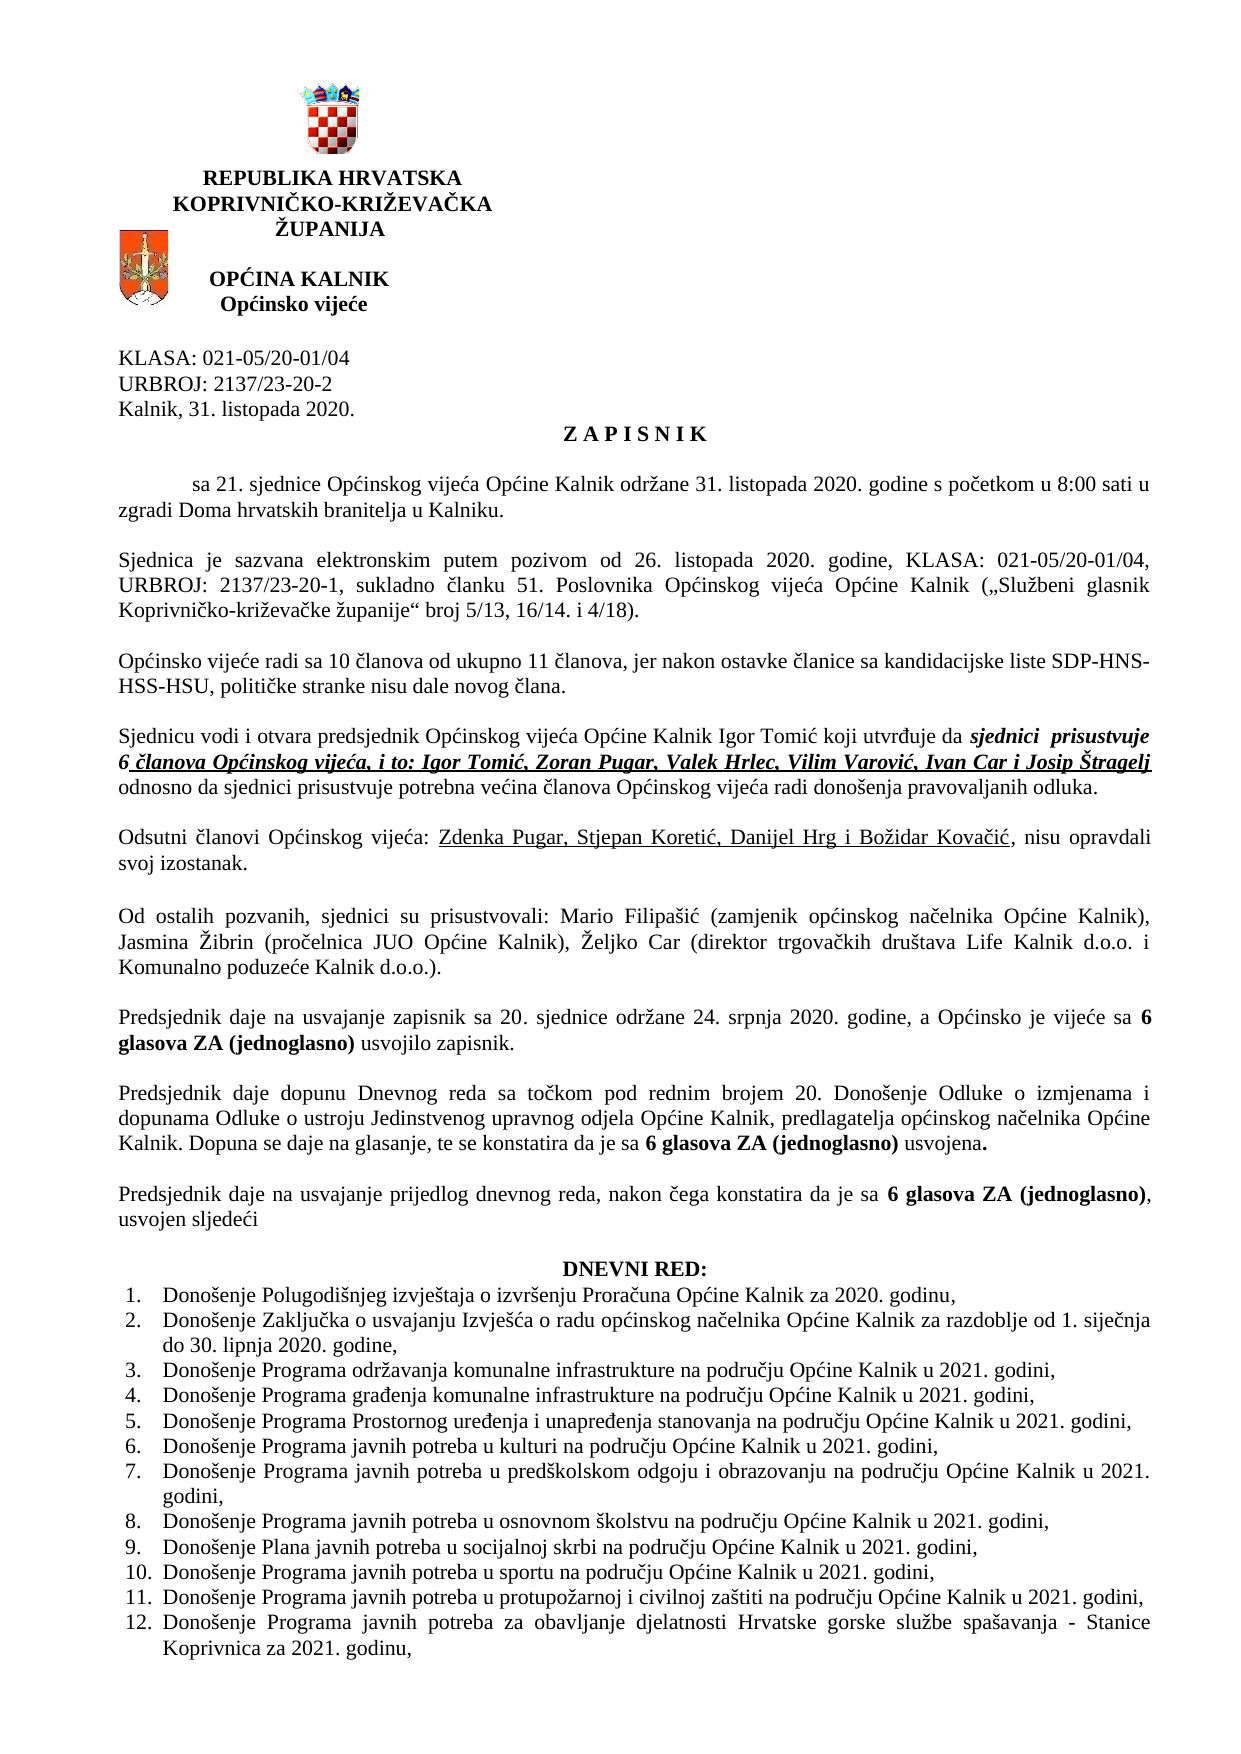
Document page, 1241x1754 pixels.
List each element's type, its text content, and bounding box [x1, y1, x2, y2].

text OPĆINA KALNIK [168, 266, 1152, 291]
list Donošenje Programa javnih potreba za obavljanje djelatnosti Hrvatske gorske službe spašavanja - Stanice Koprivnica za 2021. godinu, [125, 1609, 1152, 1660]
list Donošenje Programa građenja komunalne infrastrukture na području Općine Kalnik u 2021. godini, [125, 1382, 1152, 1408]
text Predsjednik daje dopunu Dnevnog reda sa točkom pod rednim brojem 20. Donošenje Odluke o izmjenama i dopunama Odluke o ustroju Jedinstvenog upravnog odjela Općine Kalnik, predlagatelja općinskog načelnika Općine Kalnik. Dopuna se daje na glasanje, te se konstatira da je sa 6 glasova ZA (jednoglasno) usvojena. [118, 1080, 1152, 1156]
text URBROJ: 2137/23-20-2 [118, 371, 1152, 396]
text KLASA: 021-05/20-01/04 [118, 345, 1152, 371]
list Donošenje Programa održavanja komunalne infrastrukture na području Općine Kalnik u 2021. godini, [125, 1357, 1152, 1382]
text sa 21. sjednice Općinskog vijeća Općine Kalnik održane 31. listopada 2020. godine s početkom u 8:00 sati u zgradi Doma hrvatskih branitelja u Kalniku. [118, 471, 1152, 522]
picture [118, 230, 168, 302]
text KOPRIVNIČKO-KRIŽEVAČKA [118, 191, 1152, 216]
text Općinsko vijeće [118, 291, 1152, 317]
text Predsjednik daje na usvajanje prijedlog dnevnog reda, nakon čega konstatira da je sa 6 glasova ZA (jednoglasno), usvojen sljedeći [118, 1181, 1152, 1231]
list Donošenje Programa javnih potreba u osnovnom školstvu na području Općine Kalnik u 2021. godini, [125, 1508, 1152, 1534]
text REPUBLIKA HRVATSKA [118, 165, 1152, 191]
list Donošenje Programa javnih potreba u predškolskom odgoju i obrazovanju na području Općine Kalnik u 2021. godini, [125, 1458, 1152, 1508]
text Z A P I S N I K [118, 421, 1152, 446]
list Donošenje Zaključka o usvajanju Izvješća o radu općinskog načelnika Općine Kalnik za razdoblje od 1. siječnja do 30. lipnja 2020. godine, [125, 1307, 1152, 1357]
text ŽUPANIJA [118, 216, 1152, 241]
list Donošenje Plana javnih potreba u socijalnoj skrbi na području Općine Kalnik u 2021. godini, [125, 1534, 1152, 1559]
text Sjednica je sazvana elektronskim putem pozivom od 26. listopada 2020. godine, KLASA: 021-05/20-01/04, URBROJ: 2137/23-20-1, sukladno članku 51. Poslovnika Općinskog vijeća Općine Kalnik („Službeni glasnik Koprivničko-križevačke županije“ broj 5/13, 16/14. i 4/18). [118, 547, 1152, 623]
list Donošenje Polugodišnjeg izvještaja o izvršenju Proračuna Općine Kalnik za 2020. godinu, [125, 1282, 1152, 1307]
list Donošenje Programa javnih potreba u protupožarnoj i civilnoj zaštiti na području Općine Kalnik u 2021. godini, [125, 1584, 1152, 1609]
text DNEVNI RED: [118, 1256, 1152, 1282]
text Sjednicu vodi i otvara predsjednik Općinskog vijeća Općine Kalnik Igor Tomić koji utvrđuje da sjednici prisustvuje 6 članova Općinskog vijeća, i to: Igor Tomić, Zoran Pugar, Valek Hrlec, Vilim Varović, Ivan Car i Josip Štragelj odnosno da sjednici prisustvuje potrebna većina članova Općinskog vijeća radi donošenja pravovaljanih odluka. [118, 723, 1152, 799]
text Općinsko vijeće radi sa 10 članova od ukupno 11 članova, jer nakon ostavke članice sa kandidacijske liste SDP-HNS-HSS-HSU, političke stranke nisu dale novog člana. [118, 648, 1152, 698]
text Odsutni članovi Općinskog vijeća: Zdenka Pugar, Stjepan Koretić, Danijel Hrg i Božidar Kovačić, nisu opravdali svoj izostanak. [118, 824, 1152, 875]
list Donošenje Programa javnih potreba u kulturi na području Općine Kalnik u 2021. godini, [125, 1433, 1152, 1458]
text Kalnik, 31. listopada 2020. [118, 396, 1152, 421]
text Predsjednik daje na usvajanje zapisnik sa 20. sjednice održane 24. srpnja 2020. godine, a Općinsko je vijeće sa 6 glasova ZA (jednoglasno) usvojilo zapisnik. [118, 1004, 1152, 1055]
text Od ostalih pozvanih, sjednici su prisustvovali: Mario Filipašić (zamjenik općinskog načelnika Općine Kalnik), Jasmina Žibrin (pročelnica JUO Općine Kalnik), Željko Car (direktor trgovačkih društava Life Kalnik d.o.o. i Komunalno poduzeće Kalnik d.o.o.). [118, 903, 1152, 979]
list Donošenje Programa Prostornog uređenja i unapređenja stanovanja na području Općine Kalnik u 2021. godini, [125, 1408, 1152, 1433]
list Donošenje Programa javnih potreba u sportu na području Općine Kalnik u 2021. godini, [125, 1559, 1152, 1584]
